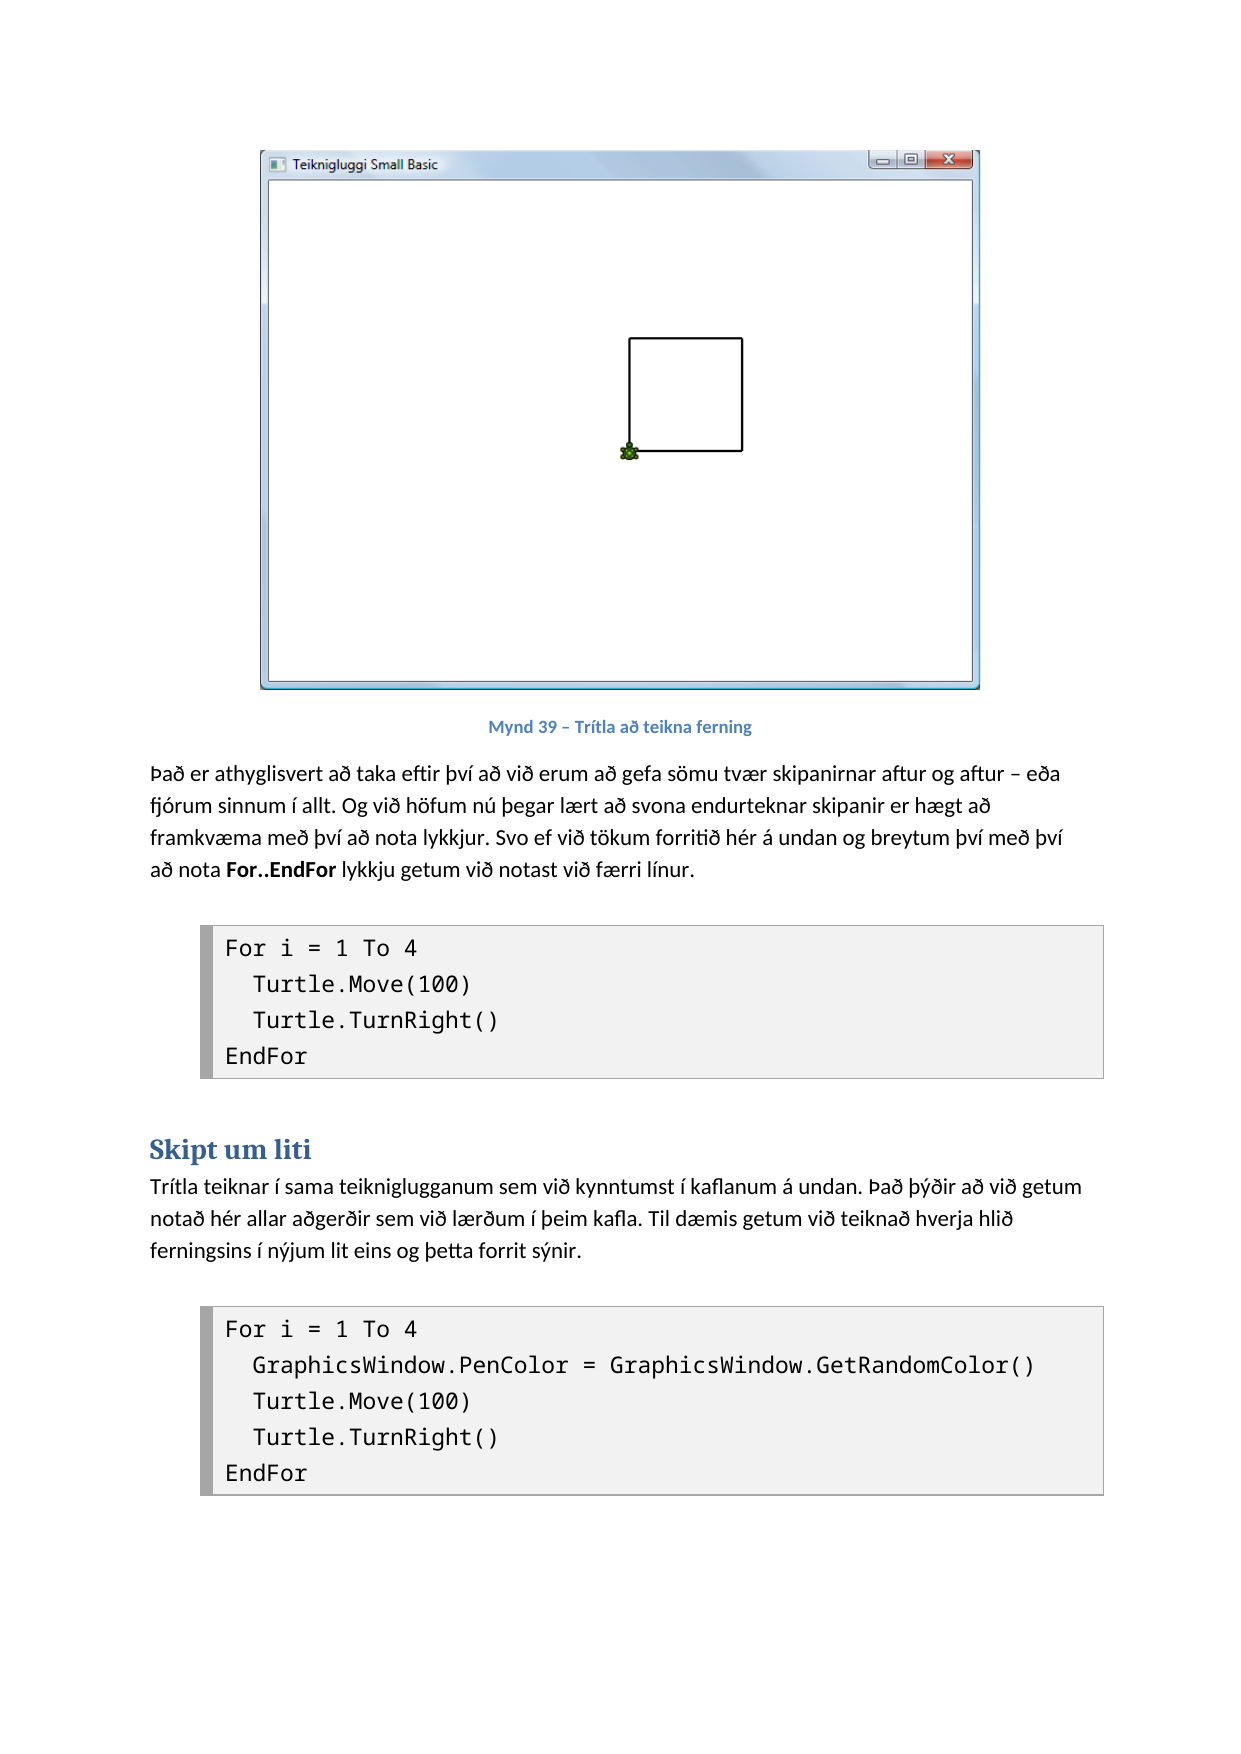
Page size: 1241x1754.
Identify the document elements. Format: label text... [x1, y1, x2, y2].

subtitle Skipt um liti [150, 1133, 1090, 1167]
text Turtle.Move(100) [213, 1378, 1103, 1414]
text Mynd 39 – Trítla að teikna ferning [150, 715, 1090, 738]
text EndFor [213, 1033, 1103, 1078]
text Turtle.TurnRight() [213, 1414, 1103, 1450]
text GraphicsWindow.PenColor = GraphicsWindow.GetRandomColor() [213, 1342, 1103, 1378]
text For i = 1 To 4 [213, 1307, 1103, 1342]
text Það er athyglisvert að taka eftir því að við erum að gefa sömu tvær skipanirnar aftur og aftur – eða fjórum sinnum í allt. Og við höfum nú þegar lært að svona endurteknar skipanir er hægt að framkvæma með því að nota lykkjur. Svo ef við tökum forritið hér á undan og breytum því með því að nota For..EndFor lykkju getum við notast við færri línur. [150, 759, 1090, 883]
text Turtle.Move(100) [213, 961, 1103, 997]
text EndFor [213, 1450, 1103, 1494]
text For i = 1 To 4 [213, 926, 1103, 961]
picture [260, 150, 980, 690]
text Turtle.TurnRight() [213, 997, 1103, 1033]
text Trítla teiknar í sama teikniglugganum sem við kynntumst í kaflanum á undan. Það þýðir að við getum notað hér allar aðgerðir sem við lærðum í þeim kafla. Til dæmis getum við teiknað hverja hlið ferningsins í nýjum lit eins og þetta forrit sýnir. [150, 1172, 1090, 1264]
